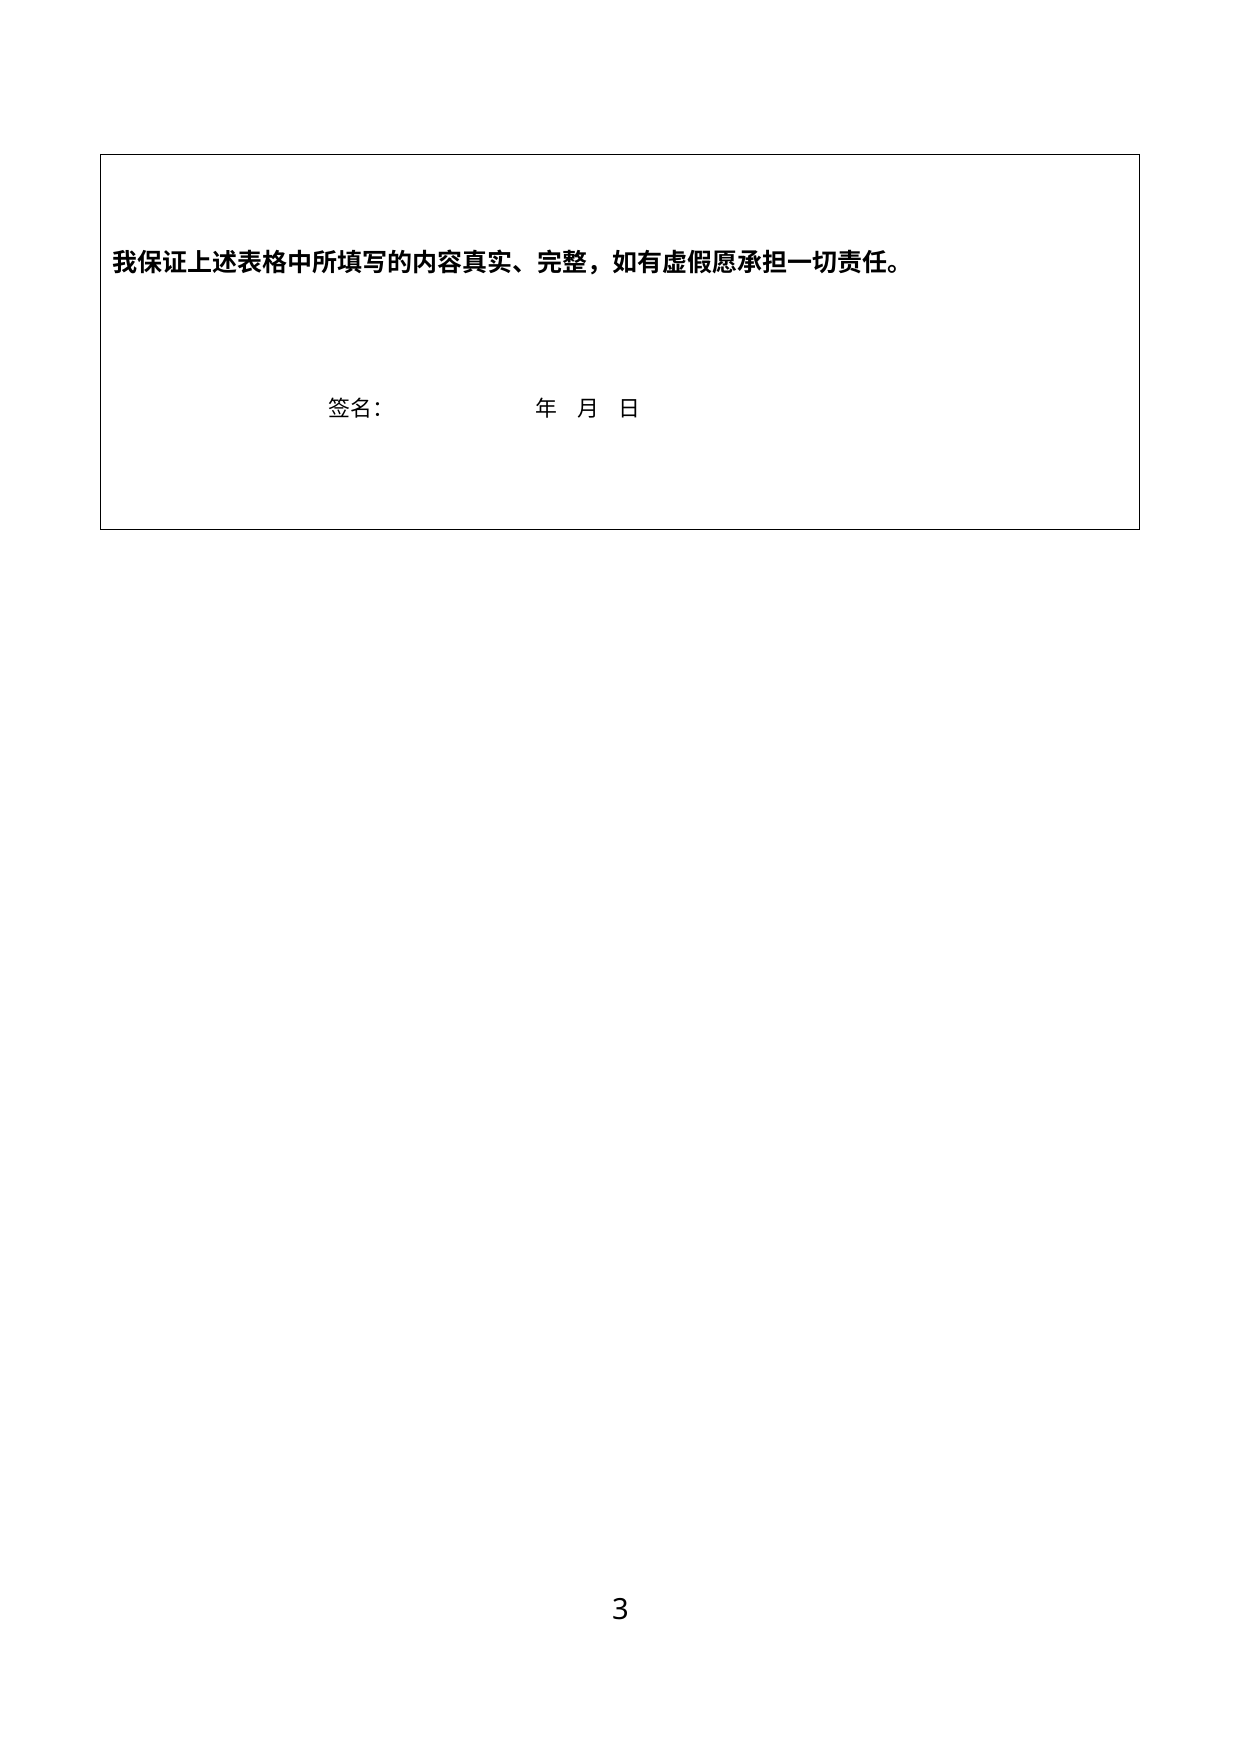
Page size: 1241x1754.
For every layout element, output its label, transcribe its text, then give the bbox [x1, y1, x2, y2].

table_cell 我保证上述表格中所填写的内容真实、完整，如有虚假愿承担一切责任。 签名： 年 月 日 [101, 155, 1139, 528]
